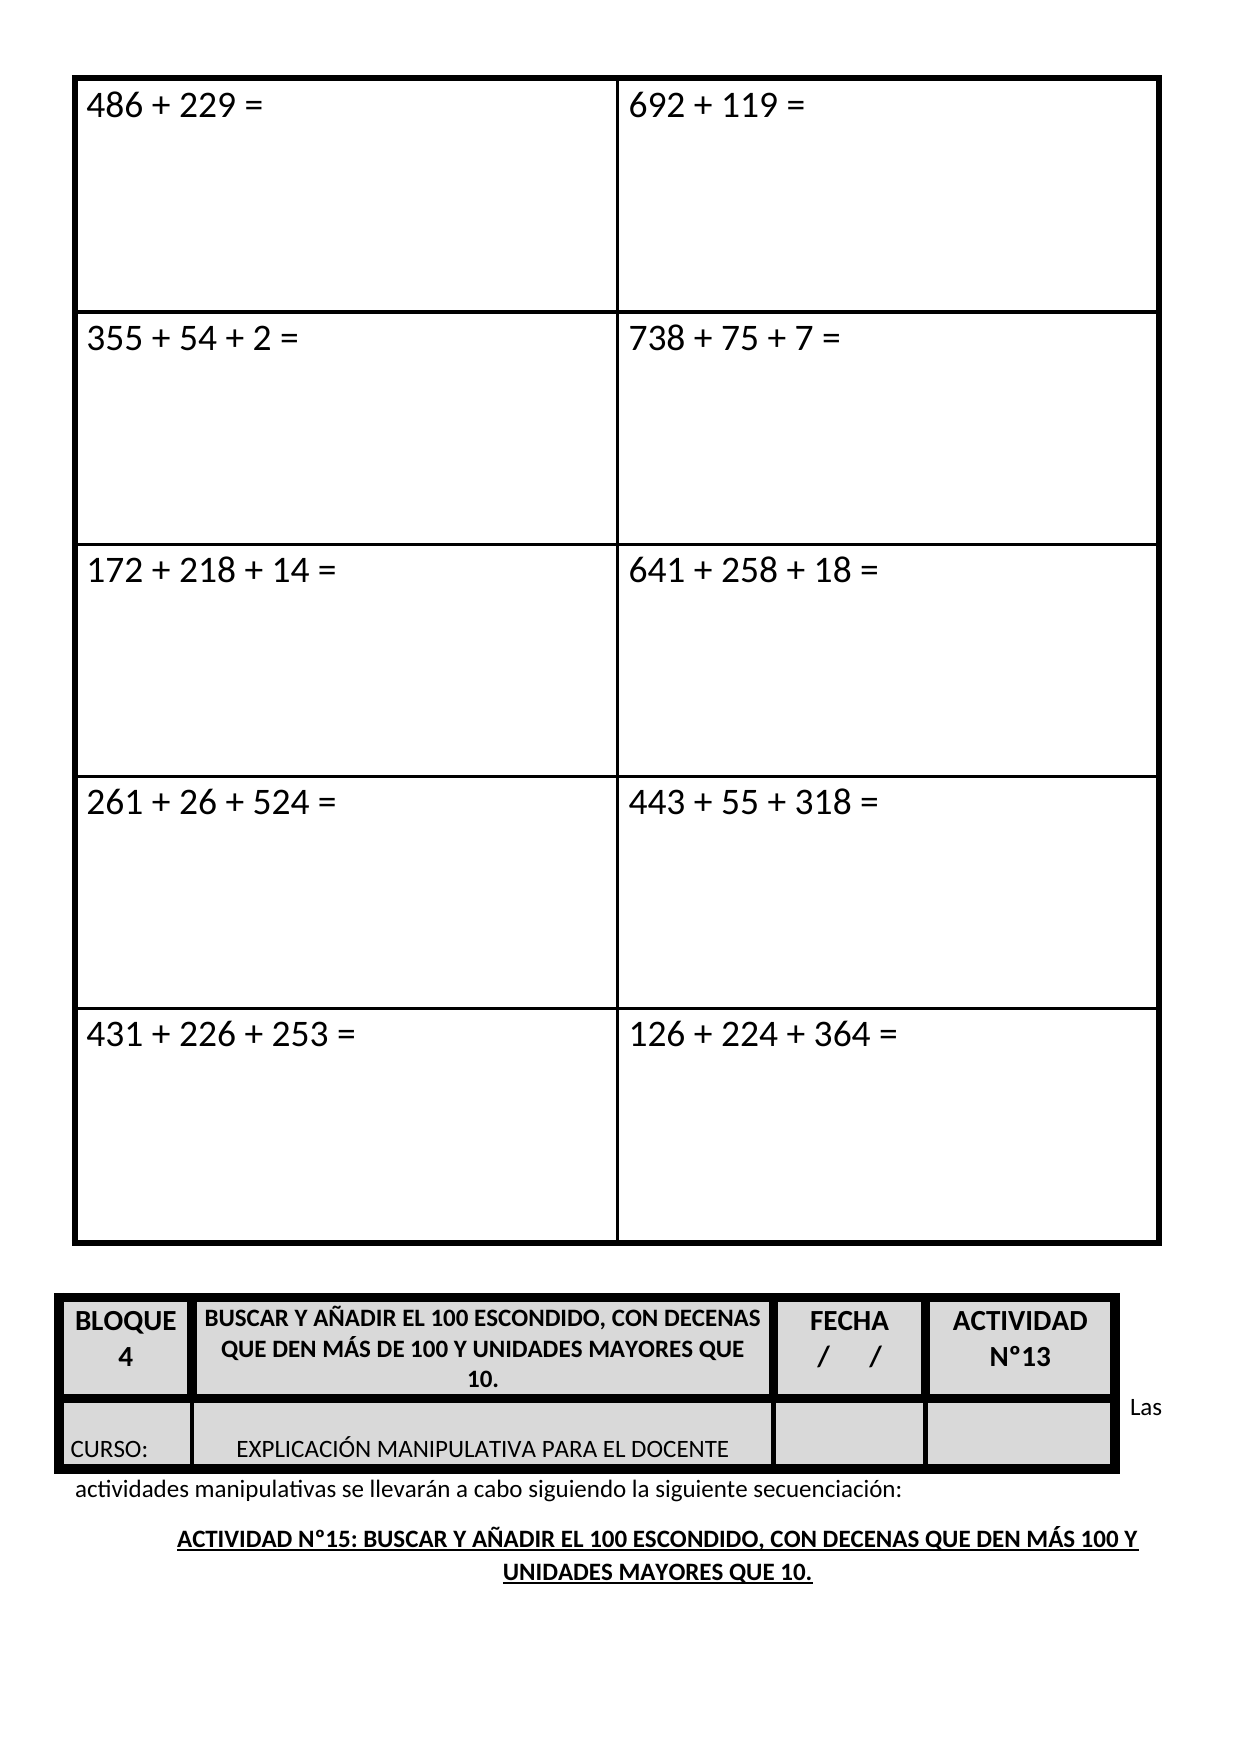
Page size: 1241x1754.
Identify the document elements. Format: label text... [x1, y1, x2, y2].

table_cell 738 + 75 + 7 = [619, 314, 1156, 543]
table_cell [776, 1403, 923, 1464]
table_header FECHA / / [778, 1302, 921, 1394]
table_header 692 + 119 = [619, 81, 1156, 310]
text Las actividades manipulativas se llevarán a cabo siguiendo la siguiente secuenciación: [75, 1342, 1165, 1504]
table_cell CURSO: [64, 1403, 190, 1464]
table_cell [928, 1403, 1110, 1464]
table_cell 261 + 26 + 524 = [78, 778, 616, 1007]
table_cell 355 + 54 + 2 = [78, 314, 616, 543]
table_cell 172 + 218 + 14 = [78, 546, 616, 775]
table_cell EXPLICACIÓN MANIPULATIVA PARA EL DOCENTE [194, 1403, 771, 1464]
table_header ACTIVIDAD Nº13 [930, 1302, 1110, 1394]
table_header BUSCAR Y AÑADIR EL 100 ESCONDIDO, CON DECENAS QUE DEN MÁS DE 100 Y UNIDADES MAYORES QUE 10. [197, 1302, 769, 1394]
table_cell 641 + 258 + 18 = [619, 546, 1156, 775]
table_header BLOQUE 4 [64, 1302, 187, 1394]
table_cell 431 + 226 + 253 = [78, 1010, 616, 1239]
table_cell 126 + 224 + 364 = [619, 1010, 1156, 1239]
text ACTIVIDAD Nº15: BUSCAR Y AÑADIR EL 100 ESCONDIDO, CON DECENAS QUE DEN MÁS 100 Y UNIDADES MAYORES QUE 10. [150, 1523, 1165, 1587]
table_cell 443 + 55 + 318 = [619, 778, 1156, 1007]
table_header 486 + 229 = [78, 81, 616, 310]
